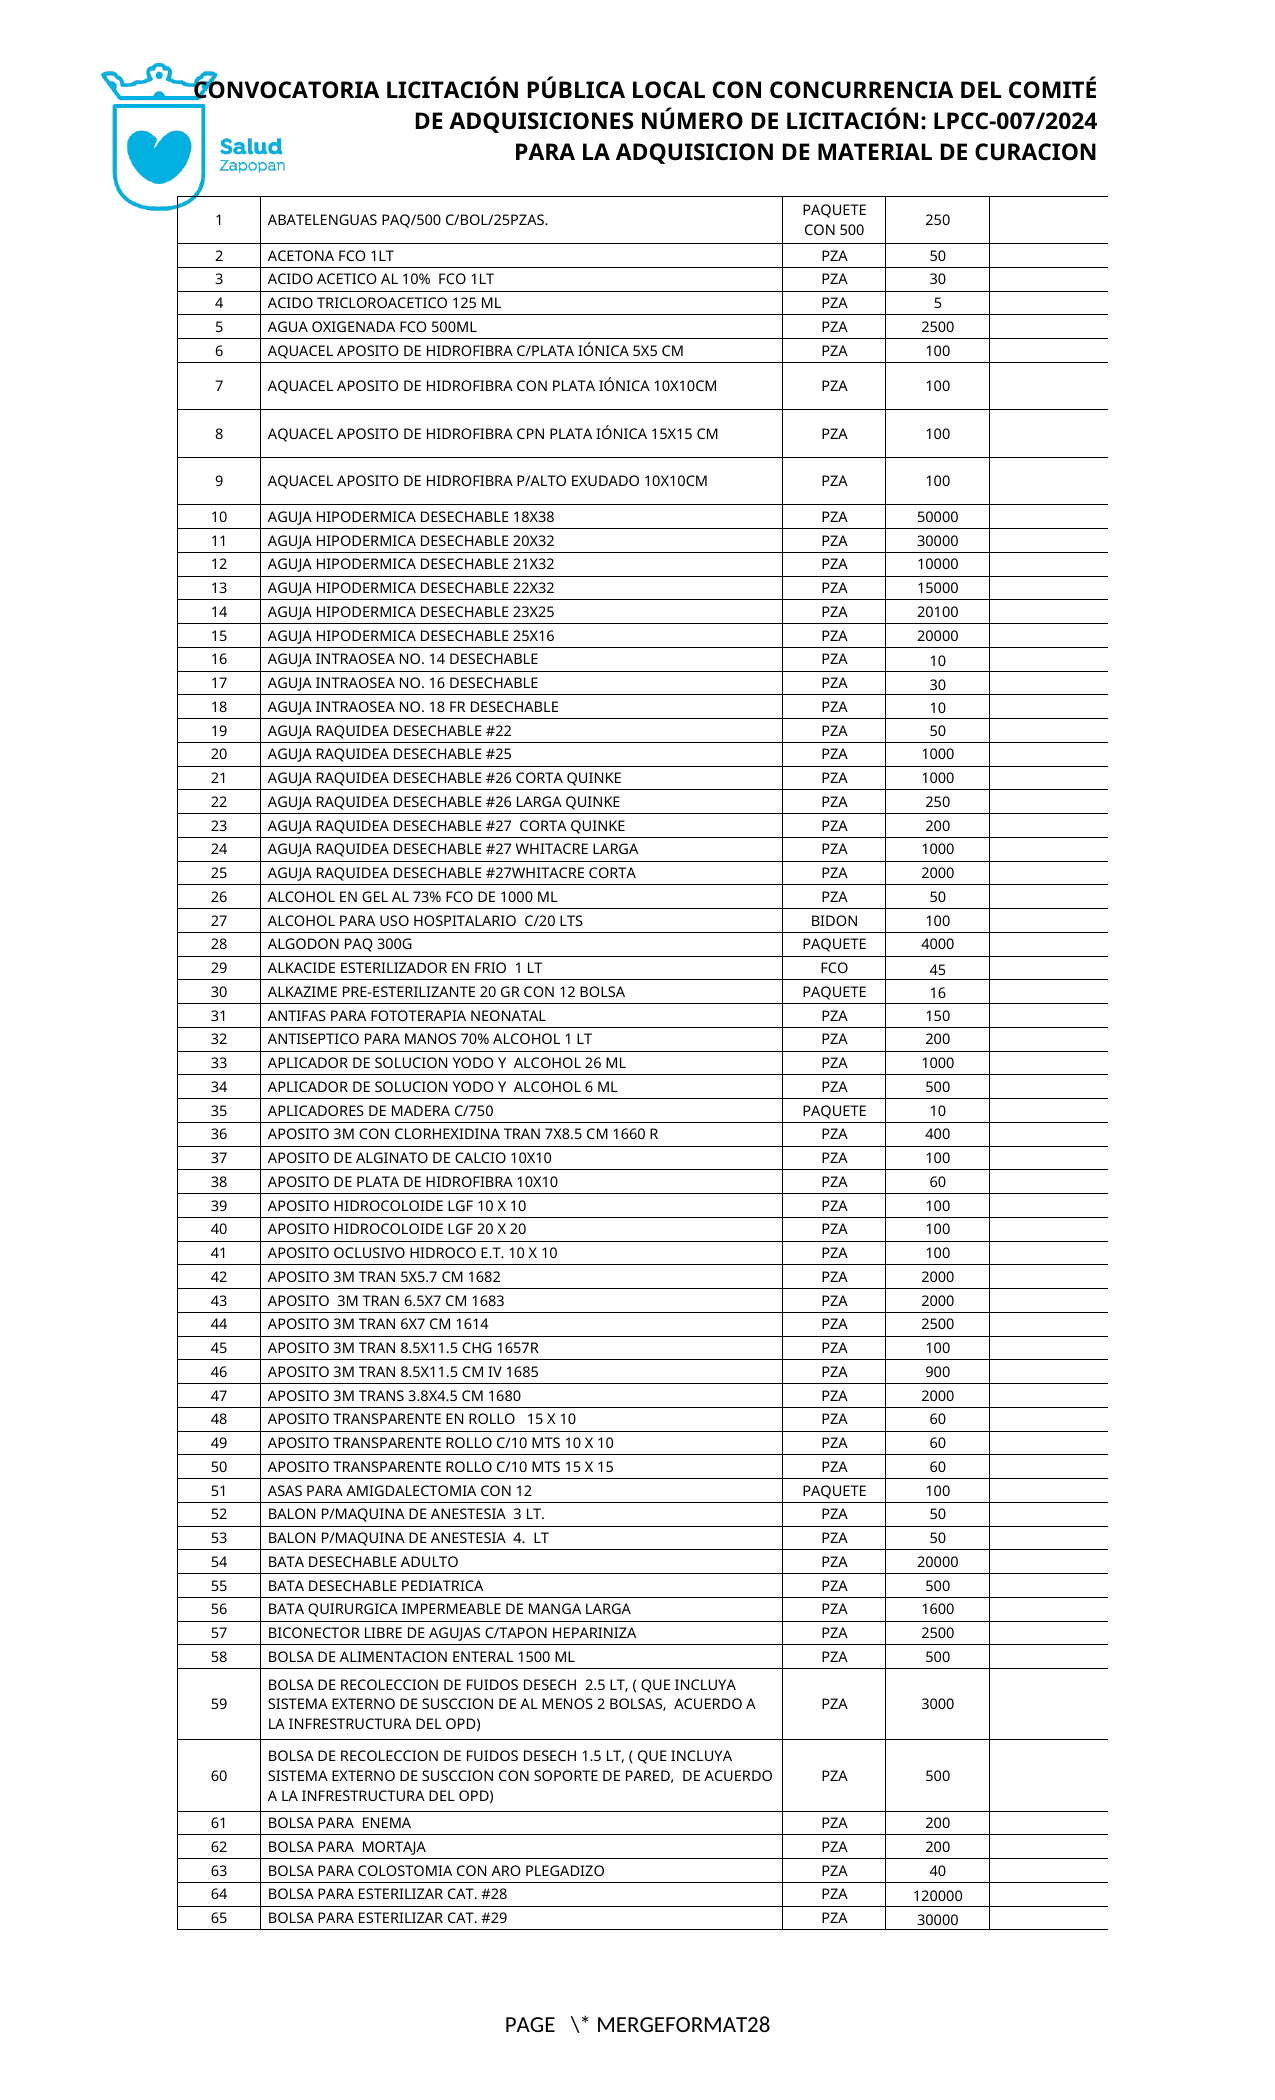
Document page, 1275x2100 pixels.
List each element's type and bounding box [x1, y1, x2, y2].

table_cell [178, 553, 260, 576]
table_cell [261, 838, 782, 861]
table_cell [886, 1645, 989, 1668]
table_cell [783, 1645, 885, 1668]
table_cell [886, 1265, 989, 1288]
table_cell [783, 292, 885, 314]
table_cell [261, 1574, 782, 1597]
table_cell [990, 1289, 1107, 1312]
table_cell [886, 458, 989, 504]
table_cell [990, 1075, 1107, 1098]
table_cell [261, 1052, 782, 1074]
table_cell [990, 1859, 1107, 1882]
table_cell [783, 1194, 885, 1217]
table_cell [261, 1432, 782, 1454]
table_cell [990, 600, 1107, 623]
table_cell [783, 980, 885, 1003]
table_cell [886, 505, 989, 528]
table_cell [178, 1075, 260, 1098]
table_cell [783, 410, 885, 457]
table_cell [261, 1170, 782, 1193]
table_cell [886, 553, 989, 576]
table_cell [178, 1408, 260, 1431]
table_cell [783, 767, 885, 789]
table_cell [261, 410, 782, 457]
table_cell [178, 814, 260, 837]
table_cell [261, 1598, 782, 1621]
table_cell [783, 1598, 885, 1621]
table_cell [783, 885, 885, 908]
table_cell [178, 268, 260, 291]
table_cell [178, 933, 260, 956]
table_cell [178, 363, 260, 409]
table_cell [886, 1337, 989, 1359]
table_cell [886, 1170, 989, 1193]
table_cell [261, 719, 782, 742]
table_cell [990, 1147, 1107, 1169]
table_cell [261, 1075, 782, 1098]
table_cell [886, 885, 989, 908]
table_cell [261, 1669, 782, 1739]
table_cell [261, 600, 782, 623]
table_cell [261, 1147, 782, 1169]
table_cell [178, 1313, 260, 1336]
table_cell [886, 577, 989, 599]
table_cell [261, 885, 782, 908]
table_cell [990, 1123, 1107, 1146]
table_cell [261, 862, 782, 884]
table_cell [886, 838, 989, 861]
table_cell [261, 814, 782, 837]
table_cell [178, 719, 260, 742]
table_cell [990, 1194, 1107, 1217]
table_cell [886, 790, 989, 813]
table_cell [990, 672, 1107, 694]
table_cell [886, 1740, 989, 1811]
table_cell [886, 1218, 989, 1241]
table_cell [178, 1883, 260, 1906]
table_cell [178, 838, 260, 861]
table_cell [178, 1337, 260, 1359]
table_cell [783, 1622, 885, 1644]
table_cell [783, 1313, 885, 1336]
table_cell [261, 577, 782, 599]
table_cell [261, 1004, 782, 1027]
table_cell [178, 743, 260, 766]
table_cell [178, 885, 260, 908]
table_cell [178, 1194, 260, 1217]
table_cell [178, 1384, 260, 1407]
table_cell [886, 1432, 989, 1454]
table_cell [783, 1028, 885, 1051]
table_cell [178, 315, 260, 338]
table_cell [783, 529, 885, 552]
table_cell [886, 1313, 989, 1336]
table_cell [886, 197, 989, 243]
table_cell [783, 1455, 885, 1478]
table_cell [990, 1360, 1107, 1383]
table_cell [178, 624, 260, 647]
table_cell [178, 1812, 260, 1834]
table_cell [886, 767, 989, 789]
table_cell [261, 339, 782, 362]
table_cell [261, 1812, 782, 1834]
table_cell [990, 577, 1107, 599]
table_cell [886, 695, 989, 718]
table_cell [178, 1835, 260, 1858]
picture [117, 109, 201, 206]
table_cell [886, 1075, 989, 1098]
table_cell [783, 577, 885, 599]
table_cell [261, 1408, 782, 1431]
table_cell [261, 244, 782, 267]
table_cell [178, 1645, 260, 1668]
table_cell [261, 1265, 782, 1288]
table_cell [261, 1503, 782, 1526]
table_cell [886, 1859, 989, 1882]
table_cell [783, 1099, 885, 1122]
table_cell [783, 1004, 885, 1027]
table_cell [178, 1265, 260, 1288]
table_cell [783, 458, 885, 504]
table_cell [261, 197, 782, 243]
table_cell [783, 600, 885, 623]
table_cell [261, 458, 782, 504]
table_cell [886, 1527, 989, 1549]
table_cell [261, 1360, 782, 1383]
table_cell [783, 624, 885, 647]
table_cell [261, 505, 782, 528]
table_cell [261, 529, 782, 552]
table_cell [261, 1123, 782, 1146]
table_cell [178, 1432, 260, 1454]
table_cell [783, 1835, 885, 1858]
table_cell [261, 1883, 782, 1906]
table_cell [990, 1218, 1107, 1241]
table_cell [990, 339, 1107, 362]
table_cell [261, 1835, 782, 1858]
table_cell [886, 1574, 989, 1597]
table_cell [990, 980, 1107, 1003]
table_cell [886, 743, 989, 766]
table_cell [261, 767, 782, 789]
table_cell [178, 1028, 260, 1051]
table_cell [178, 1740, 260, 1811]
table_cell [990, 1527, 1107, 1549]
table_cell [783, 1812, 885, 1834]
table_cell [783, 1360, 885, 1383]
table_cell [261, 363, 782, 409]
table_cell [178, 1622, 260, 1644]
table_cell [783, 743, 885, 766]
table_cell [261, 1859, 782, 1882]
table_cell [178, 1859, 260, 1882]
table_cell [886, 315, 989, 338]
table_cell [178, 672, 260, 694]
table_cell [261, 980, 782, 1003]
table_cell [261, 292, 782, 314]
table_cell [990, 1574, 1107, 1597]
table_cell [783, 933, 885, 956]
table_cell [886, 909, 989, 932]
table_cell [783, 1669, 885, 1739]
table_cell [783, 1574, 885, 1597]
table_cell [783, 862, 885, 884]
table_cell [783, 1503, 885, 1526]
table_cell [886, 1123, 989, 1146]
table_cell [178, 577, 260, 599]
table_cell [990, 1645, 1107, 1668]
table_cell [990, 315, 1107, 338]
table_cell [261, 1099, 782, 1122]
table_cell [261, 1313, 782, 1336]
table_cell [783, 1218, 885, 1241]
picture [108, 67, 195, 95]
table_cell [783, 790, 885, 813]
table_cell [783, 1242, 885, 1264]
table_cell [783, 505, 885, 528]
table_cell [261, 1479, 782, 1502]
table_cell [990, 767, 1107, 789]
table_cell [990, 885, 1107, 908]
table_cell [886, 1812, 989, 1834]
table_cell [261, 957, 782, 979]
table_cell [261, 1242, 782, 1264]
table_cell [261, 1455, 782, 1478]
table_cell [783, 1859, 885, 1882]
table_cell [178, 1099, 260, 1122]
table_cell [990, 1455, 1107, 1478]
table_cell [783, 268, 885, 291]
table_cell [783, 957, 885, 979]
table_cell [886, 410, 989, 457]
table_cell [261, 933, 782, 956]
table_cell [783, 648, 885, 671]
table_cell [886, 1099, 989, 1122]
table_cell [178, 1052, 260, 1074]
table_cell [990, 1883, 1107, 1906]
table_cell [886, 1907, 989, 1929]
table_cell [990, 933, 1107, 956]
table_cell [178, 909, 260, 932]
picture [282, 84, 290, 95]
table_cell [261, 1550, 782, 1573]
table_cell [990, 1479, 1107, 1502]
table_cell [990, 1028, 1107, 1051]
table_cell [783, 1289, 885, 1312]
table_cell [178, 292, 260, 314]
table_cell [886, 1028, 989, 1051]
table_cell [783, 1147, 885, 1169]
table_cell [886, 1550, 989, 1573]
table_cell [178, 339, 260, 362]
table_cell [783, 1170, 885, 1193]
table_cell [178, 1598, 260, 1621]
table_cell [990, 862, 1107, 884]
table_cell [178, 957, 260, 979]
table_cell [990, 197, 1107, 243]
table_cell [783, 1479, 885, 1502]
picture [200, 76, 211, 82]
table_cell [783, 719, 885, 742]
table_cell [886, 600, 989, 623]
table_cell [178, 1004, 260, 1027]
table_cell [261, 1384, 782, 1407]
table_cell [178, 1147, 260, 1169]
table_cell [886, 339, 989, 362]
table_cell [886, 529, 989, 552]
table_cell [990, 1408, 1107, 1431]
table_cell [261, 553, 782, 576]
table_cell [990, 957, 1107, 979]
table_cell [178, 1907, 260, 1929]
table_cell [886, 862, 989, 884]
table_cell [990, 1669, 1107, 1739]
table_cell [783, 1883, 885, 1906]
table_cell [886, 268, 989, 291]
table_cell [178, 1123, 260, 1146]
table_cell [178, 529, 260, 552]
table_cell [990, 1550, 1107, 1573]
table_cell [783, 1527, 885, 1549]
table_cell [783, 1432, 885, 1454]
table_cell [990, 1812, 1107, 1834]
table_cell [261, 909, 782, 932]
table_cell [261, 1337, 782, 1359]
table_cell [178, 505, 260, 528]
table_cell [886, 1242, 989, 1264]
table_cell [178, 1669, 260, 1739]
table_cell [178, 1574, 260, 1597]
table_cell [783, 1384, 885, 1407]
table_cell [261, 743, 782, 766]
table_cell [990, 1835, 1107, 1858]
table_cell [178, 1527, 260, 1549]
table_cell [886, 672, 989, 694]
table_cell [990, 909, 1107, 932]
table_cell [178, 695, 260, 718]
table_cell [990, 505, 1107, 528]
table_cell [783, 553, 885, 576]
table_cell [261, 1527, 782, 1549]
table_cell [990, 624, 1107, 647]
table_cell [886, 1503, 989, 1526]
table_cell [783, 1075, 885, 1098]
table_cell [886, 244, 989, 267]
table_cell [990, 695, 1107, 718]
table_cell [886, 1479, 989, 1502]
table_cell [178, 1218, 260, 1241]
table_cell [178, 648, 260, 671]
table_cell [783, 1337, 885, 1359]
picture [212, 84, 220, 95]
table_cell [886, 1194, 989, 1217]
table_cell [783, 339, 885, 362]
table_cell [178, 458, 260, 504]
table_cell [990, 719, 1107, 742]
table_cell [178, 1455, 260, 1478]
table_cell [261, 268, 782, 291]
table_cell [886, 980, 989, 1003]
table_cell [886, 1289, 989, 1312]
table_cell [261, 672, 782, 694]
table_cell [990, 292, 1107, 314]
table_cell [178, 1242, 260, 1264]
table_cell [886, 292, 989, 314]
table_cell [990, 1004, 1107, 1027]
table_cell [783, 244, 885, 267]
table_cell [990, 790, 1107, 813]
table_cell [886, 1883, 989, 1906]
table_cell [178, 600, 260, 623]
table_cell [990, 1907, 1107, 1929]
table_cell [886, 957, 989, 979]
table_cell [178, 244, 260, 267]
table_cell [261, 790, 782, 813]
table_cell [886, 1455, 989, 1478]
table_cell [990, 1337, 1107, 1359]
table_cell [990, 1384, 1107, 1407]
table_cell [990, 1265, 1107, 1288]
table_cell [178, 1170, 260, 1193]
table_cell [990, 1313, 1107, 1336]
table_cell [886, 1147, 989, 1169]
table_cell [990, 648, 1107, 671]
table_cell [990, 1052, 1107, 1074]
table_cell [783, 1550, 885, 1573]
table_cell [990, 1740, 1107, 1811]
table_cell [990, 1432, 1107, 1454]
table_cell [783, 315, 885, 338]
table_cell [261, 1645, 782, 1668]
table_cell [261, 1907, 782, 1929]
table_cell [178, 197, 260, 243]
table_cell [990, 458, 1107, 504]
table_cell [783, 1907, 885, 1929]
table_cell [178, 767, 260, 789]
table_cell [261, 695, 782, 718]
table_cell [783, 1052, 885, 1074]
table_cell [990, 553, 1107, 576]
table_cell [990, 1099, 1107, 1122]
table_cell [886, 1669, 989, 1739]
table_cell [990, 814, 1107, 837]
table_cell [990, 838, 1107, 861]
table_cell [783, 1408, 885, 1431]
picture [97, 63, 290, 220]
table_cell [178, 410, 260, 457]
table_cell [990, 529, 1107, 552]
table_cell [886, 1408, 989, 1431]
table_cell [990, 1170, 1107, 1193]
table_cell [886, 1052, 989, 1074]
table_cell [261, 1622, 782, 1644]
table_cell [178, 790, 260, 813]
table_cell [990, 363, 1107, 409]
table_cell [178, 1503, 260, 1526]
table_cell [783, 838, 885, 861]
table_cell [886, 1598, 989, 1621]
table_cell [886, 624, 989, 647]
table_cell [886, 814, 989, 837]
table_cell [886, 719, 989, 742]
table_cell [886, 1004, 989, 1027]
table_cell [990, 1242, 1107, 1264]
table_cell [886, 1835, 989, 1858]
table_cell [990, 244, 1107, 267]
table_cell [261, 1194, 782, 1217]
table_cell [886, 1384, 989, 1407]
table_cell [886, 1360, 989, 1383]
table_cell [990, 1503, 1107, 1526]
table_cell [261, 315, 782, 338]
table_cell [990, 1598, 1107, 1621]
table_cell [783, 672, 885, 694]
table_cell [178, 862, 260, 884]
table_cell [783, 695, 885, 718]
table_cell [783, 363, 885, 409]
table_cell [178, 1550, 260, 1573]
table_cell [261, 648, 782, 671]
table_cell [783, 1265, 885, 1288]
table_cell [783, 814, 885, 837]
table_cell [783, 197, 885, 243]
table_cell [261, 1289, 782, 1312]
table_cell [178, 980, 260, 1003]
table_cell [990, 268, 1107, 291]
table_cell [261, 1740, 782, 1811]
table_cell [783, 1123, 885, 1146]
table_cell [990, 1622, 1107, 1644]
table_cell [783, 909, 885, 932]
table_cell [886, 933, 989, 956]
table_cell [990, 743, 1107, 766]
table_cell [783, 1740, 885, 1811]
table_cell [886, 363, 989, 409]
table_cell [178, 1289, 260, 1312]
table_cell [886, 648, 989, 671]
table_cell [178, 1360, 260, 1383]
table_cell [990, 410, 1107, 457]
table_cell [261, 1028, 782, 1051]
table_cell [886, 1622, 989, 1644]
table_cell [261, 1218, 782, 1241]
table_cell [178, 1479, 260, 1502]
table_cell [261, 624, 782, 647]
